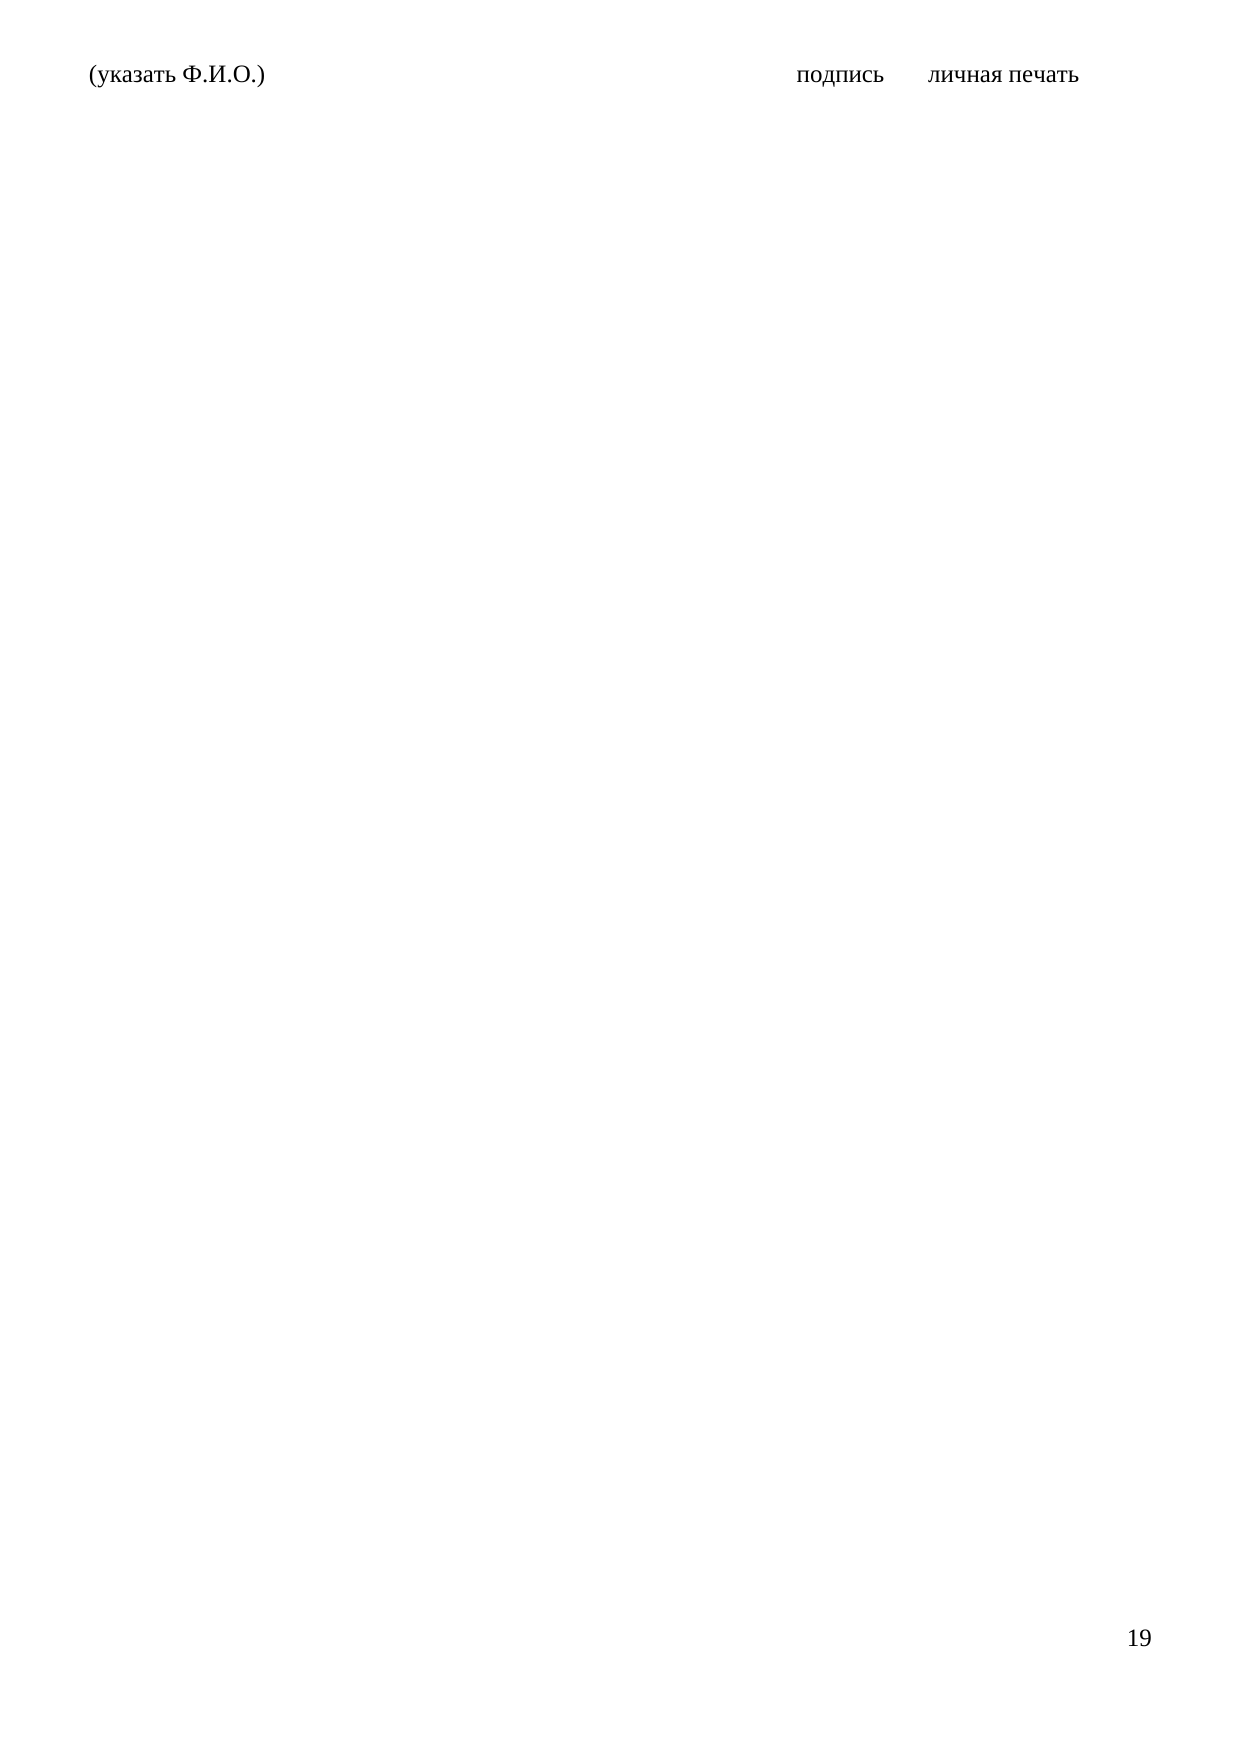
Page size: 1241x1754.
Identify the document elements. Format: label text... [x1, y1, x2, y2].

text (указать Ф.И.О.) подпись личная печать [89, 59, 1152, 88]
